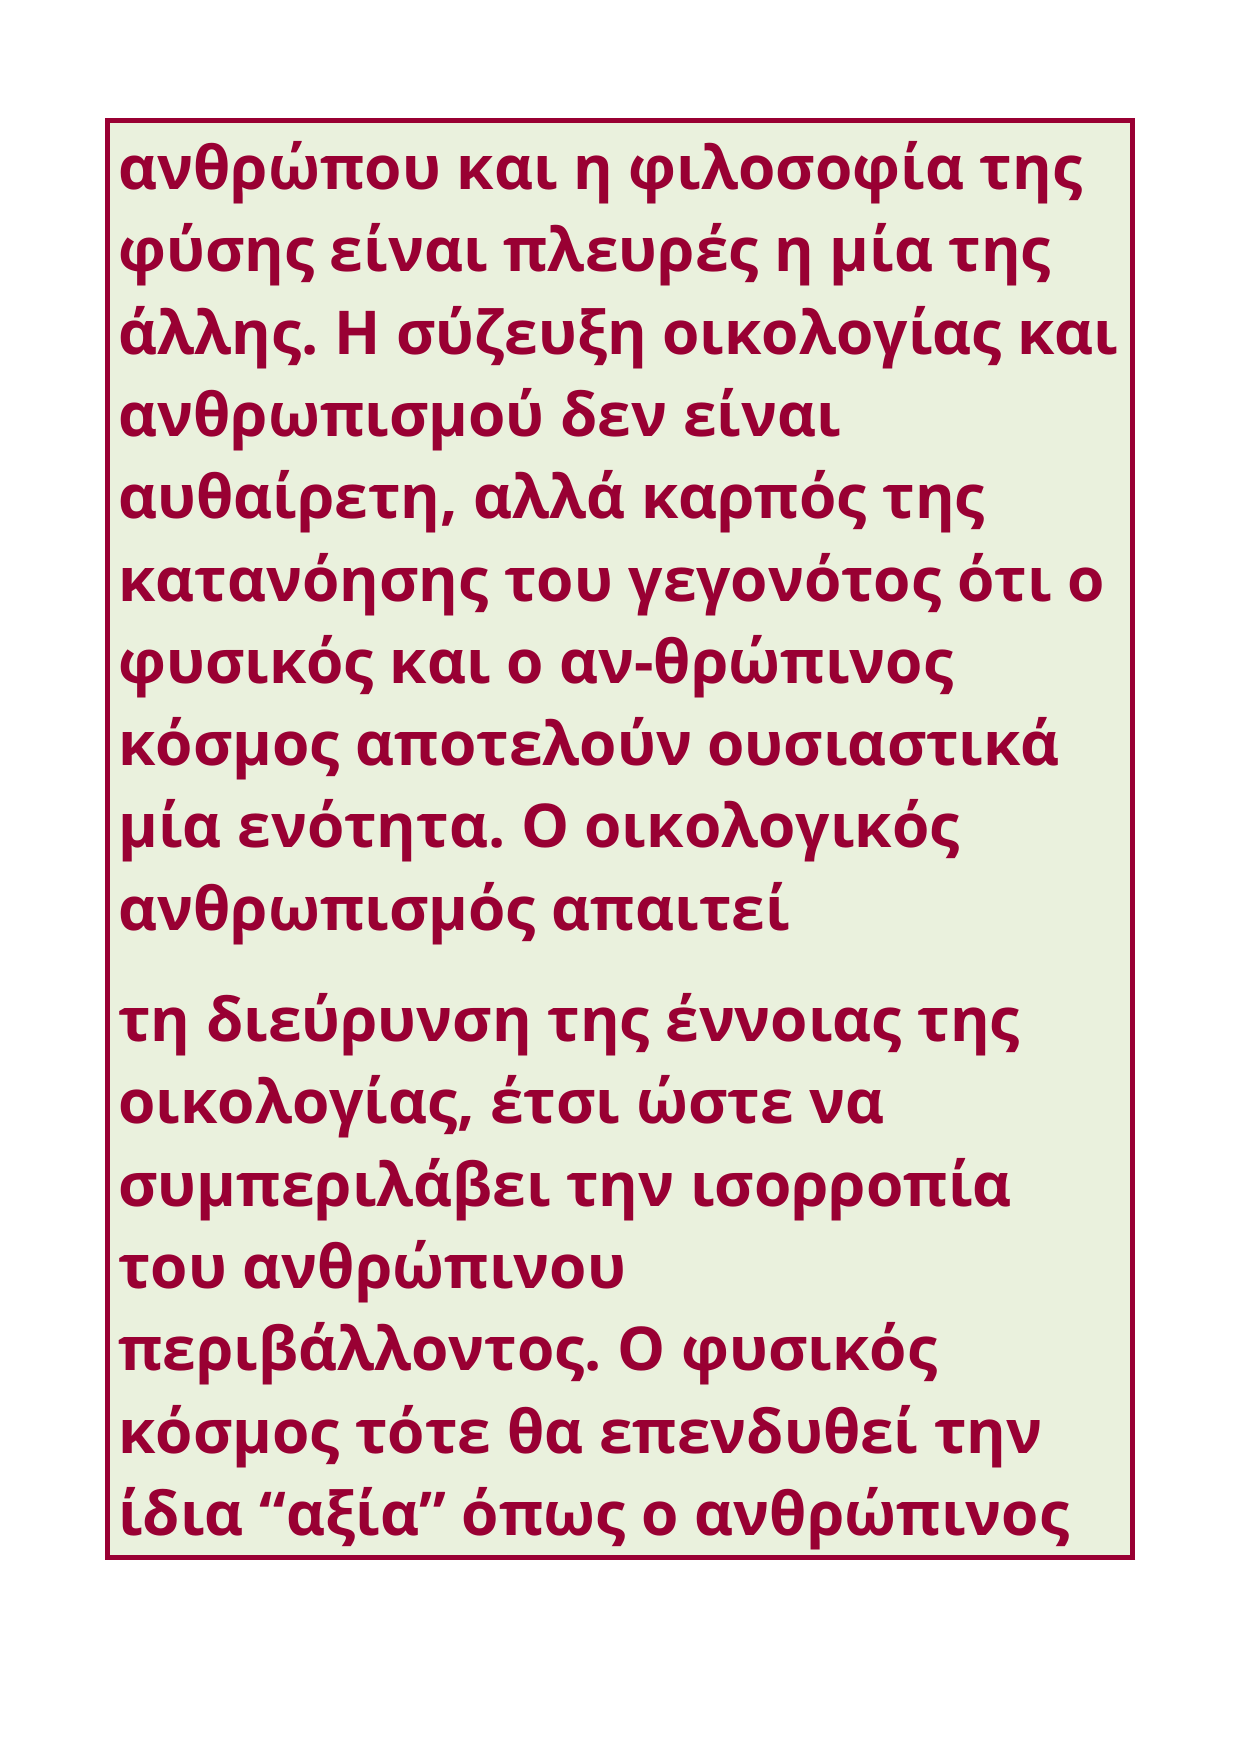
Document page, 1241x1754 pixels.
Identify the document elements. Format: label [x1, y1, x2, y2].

text [110, 970, 1130, 1555]
text [110, 123, 1130, 948]
